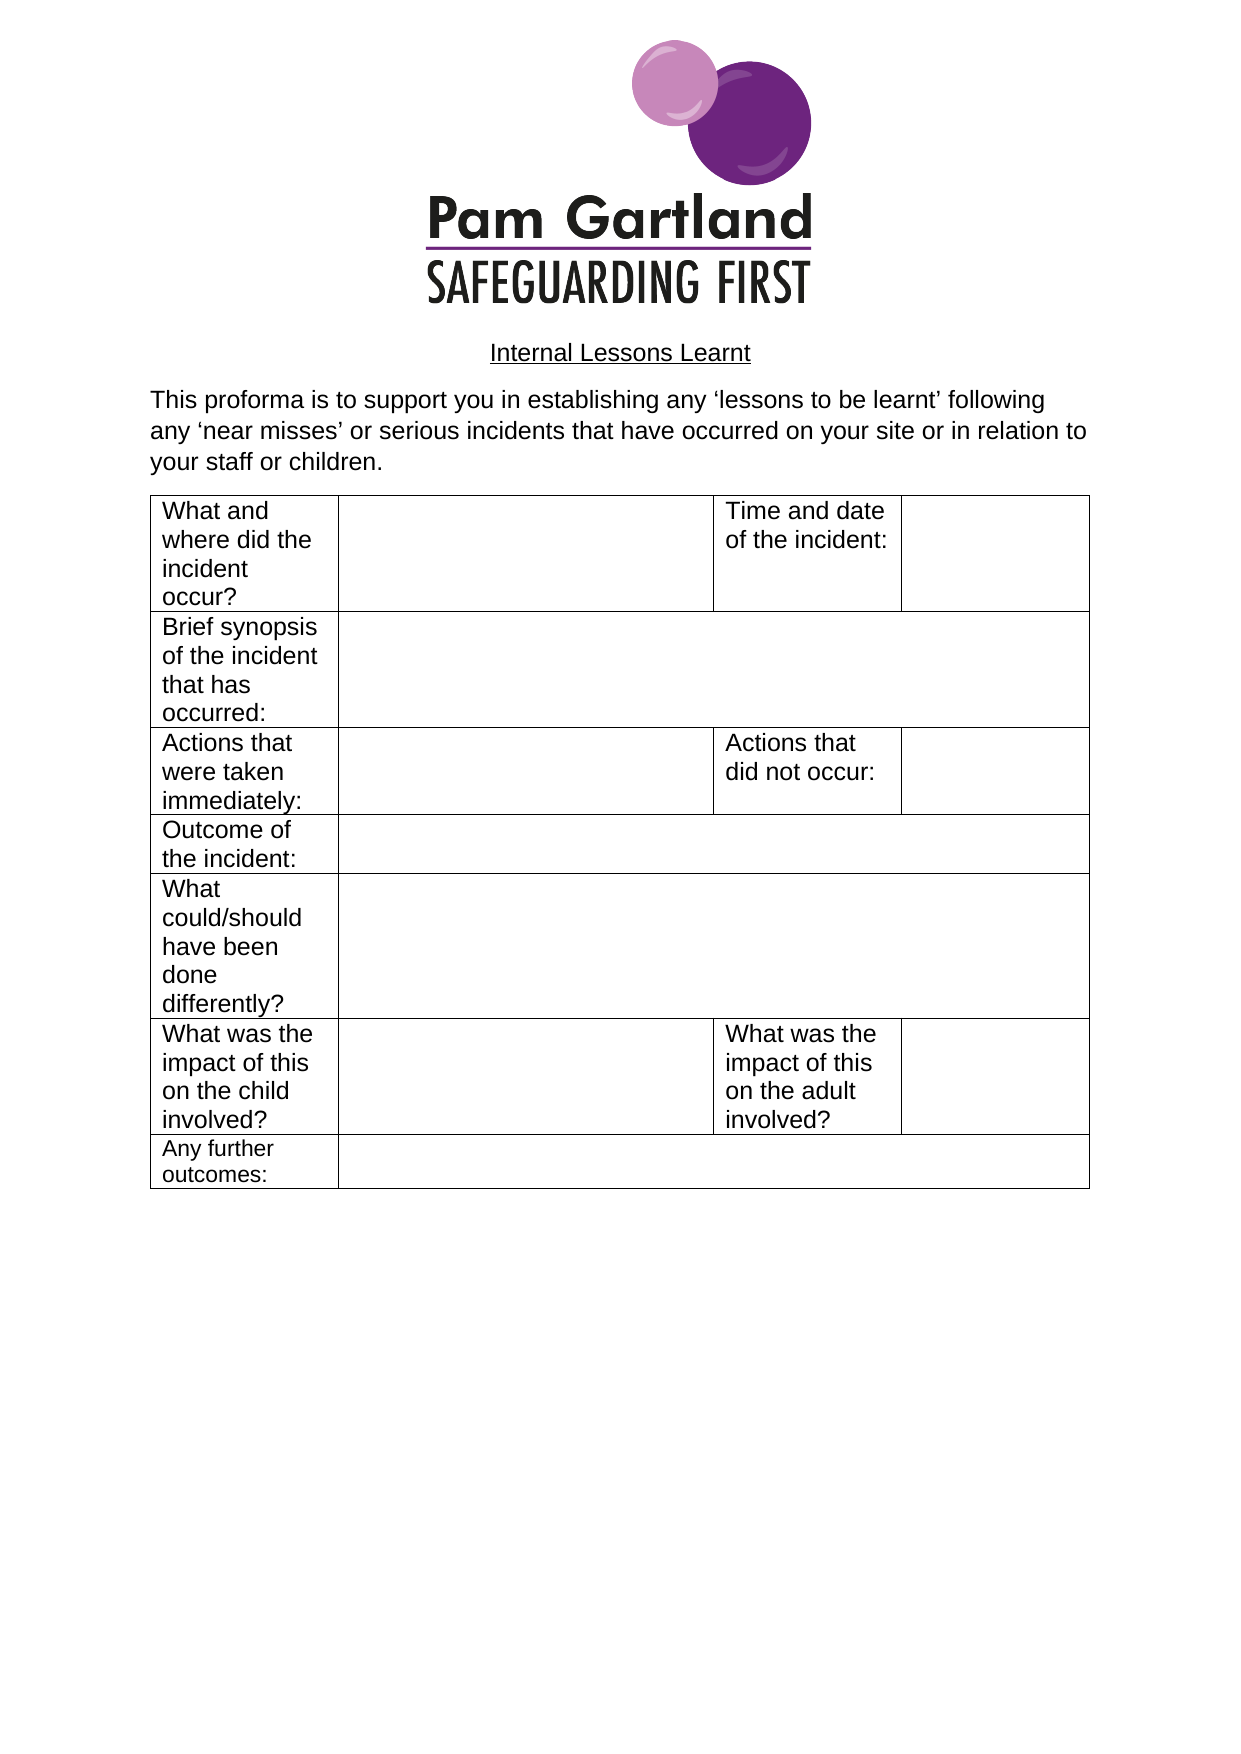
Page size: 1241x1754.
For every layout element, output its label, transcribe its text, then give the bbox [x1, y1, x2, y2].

picture [425, 40, 815, 319]
table_cell What could/should have been done differently? [151, 874, 338, 1018]
table_cell [339, 815, 1089, 873]
table_cell Outcome of the incident: [151, 815, 338, 873]
table_cell What was the impact of this on the child involved? [151, 1019, 338, 1134]
table_cell Actions that did not occur: [714, 728, 901, 814]
table_cell [339, 612, 1089, 727]
table_cell [339, 728, 713, 814]
table_cell What was the impact of this on the adult involved? [714, 1019, 901, 1134]
text Internal Lessons Learnt [150, 337, 1090, 366]
table_header [339, 496, 713, 611]
table_cell [339, 1135, 1089, 1187]
text This proforma is to support you in establishing any ‘lessons to be learnt’ following any ‘near misses’ or serious incidents that have occurred on your site or in relation to your staff or children. [150, 385, 1090, 476]
table_cell Any further outcomes: [151, 1135, 338, 1187]
table_header What and where did the incident occur? [151, 496, 338, 611]
table_cell [339, 1019, 713, 1134]
table_cell [339, 874, 1089, 1018]
table_header Time and date of the incident: [714, 496, 901, 611]
table_cell Brief synopsis of the incident that has occurred: [151, 612, 338, 727]
table_cell [902, 728, 1089, 814]
table_cell [902, 1019, 1089, 1134]
table_header [902, 496, 1089, 611]
table_cell Actions that were taken immediately: [151, 728, 338, 814]
